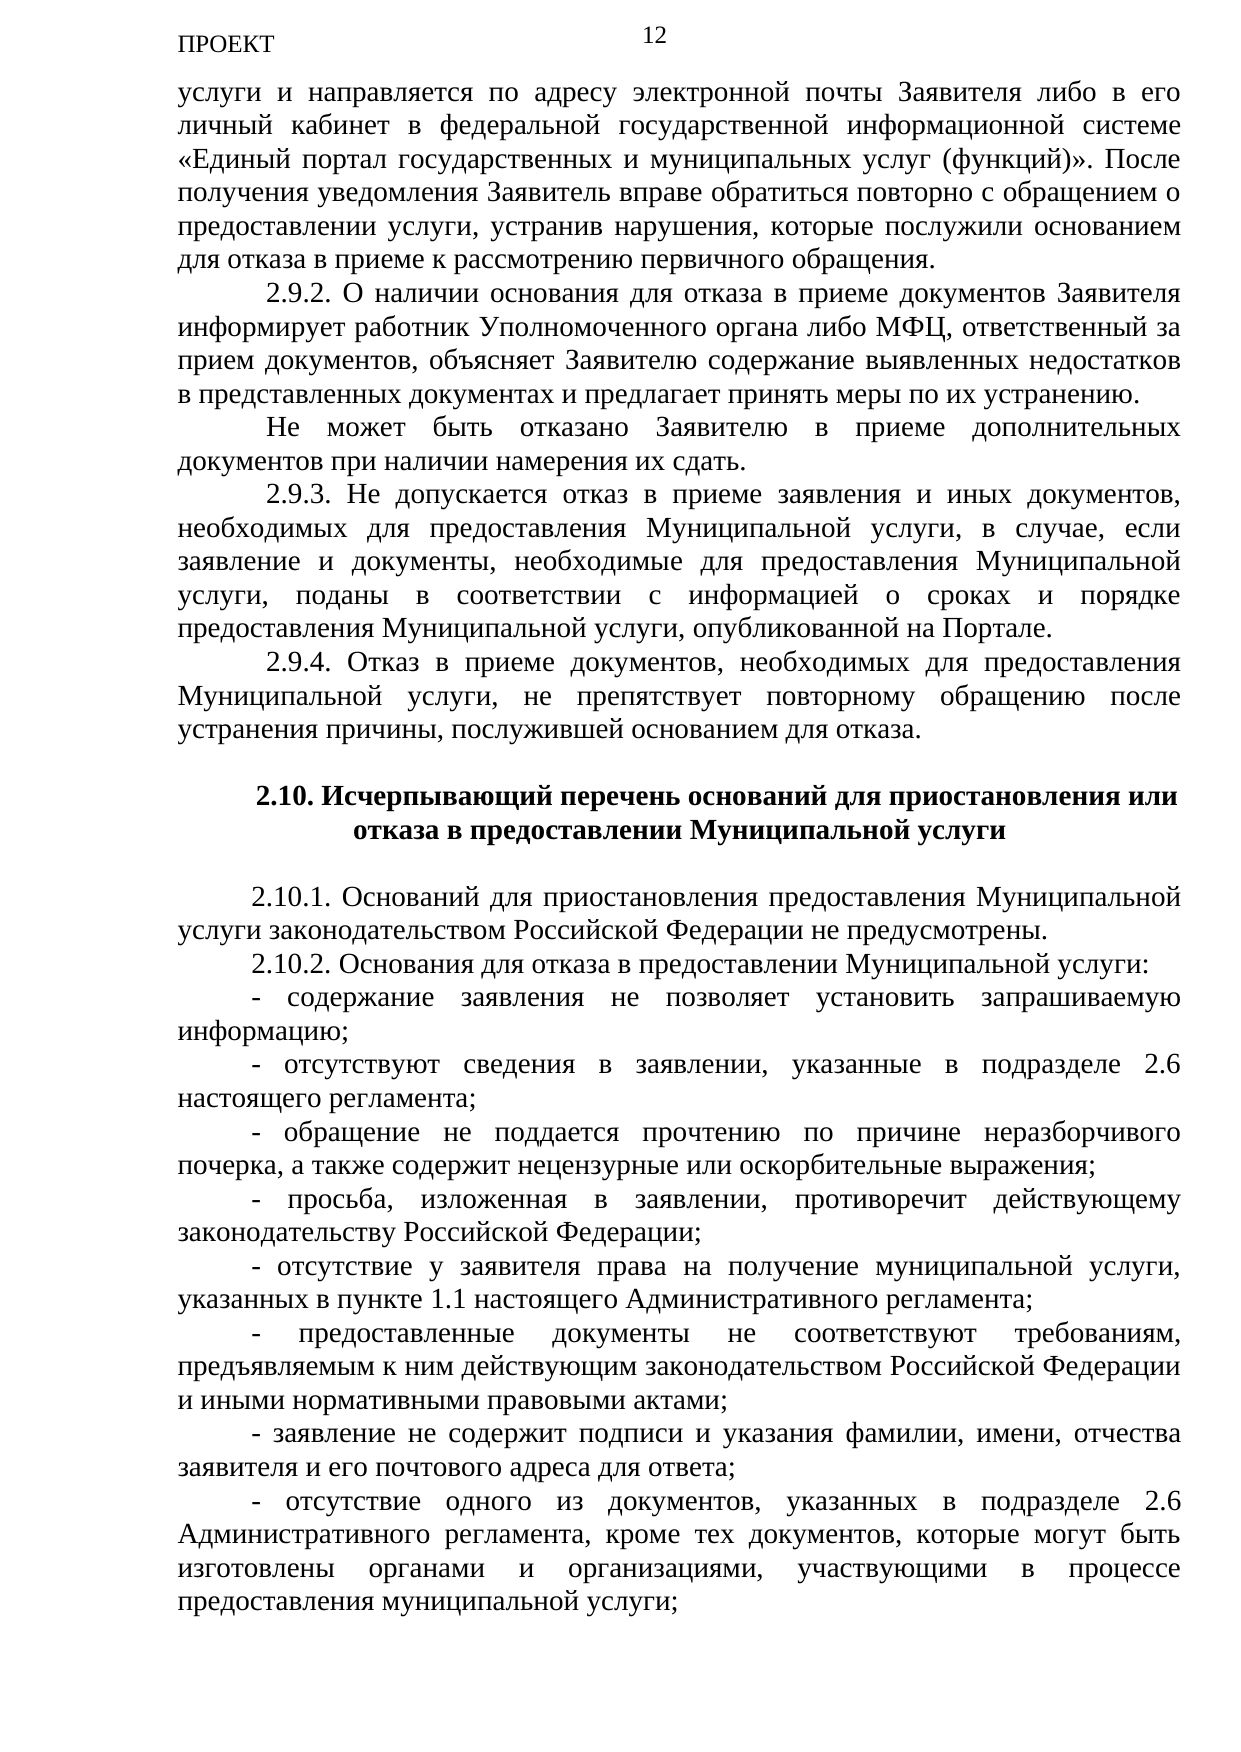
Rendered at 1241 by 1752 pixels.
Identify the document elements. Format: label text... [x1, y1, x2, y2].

text - отсутствие одного из документов, указанных в подразделе 2.6 Административного регламента, кроме тех документов, которые могут быть изготовлены органами и организациями, участвующими в процессе предоставления муниципальной услуги; [177, 1483, 1182, 1617]
text Не может быть отказано Заявителю в приеме дополнительных документов при наличии намерения их сдать. [177, 409, 1182, 476]
text - просьба, изложенная в заявлении, противоречит действующему законодательству Российской Федерации; [177, 1181, 1182, 1248]
text - заявление не содержит подписи и указания фамилии, имени, отчества заявителя и его почтового адреса для ответа; [177, 1416, 1182, 1483]
text 2.9.2. О наличии основания для отказа в приеме документов Заявителя информирует работник Уполномоченного органа либо МФЦ, ответственный за прием документов, объясняет Заявителю содержание выявленных недостатков в представленных документах и предлагает принять меры по их устранению. [177, 275, 1182, 409]
text 2.10.2. Основания для отказа в предоставлении Муниципальной услуги: [177, 946, 1182, 979]
text 2.9.4. Отказ в приеме документов, необходимых для предоставления Муниципальной услуги, не препятствует повторному обращению после устранения причины, послужившей основанием для отказа. [177, 644, 1182, 745]
text - отсутствуют сведения в заявлении, указанные в подразделе 2.6 настоящего регламента; [177, 1047, 1182, 1114]
text 2.9.3. Не допускается отказ в приеме заявления и иных документов, необходимых для предоставления Муниципальной услуги, в случае, если заявление и документы, необходимые для предоставления Муниципальной услуги, поданы в соответствии с информацией о сроках и порядке предоставления Муниципальной услуги, опубликованной на Портале. [177, 476, 1182, 644]
text - отсутствие у заявителя права на получение муниципальной услуги, указанных в пункте 1.1 настоящего Административного регламента; [177, 1248, 1182, 1315]
text 2.10. Исчерпывающий перечень оснований для приостановления или отказа в предоставлении Муниципальной услуги [177, 778, 1182, 845]
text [177, 74, 1182, 275]
text - содержание заявления не позволяет установить запрашиваемую информацию; [177, 979, 1182, 1047]
text - обращение не поддается прочтению по причине неразборчивого почерка, а также содержит нецензурные или оскорбительные выражения; [177, 1114, 1182, 1181]
text 2.10.1. Оснований для приостановления предоставления Муниципальной услуги законодательством Российской Федерации не предусмотрены. [177, 879, 1182, 946]
text - предоставленные документы не соответствуют требованиям, предъявляемым к ним действующим законодательством Российской Федерации и иными нормативными правовыми актами; [177, 1315, 1182, 1416]
